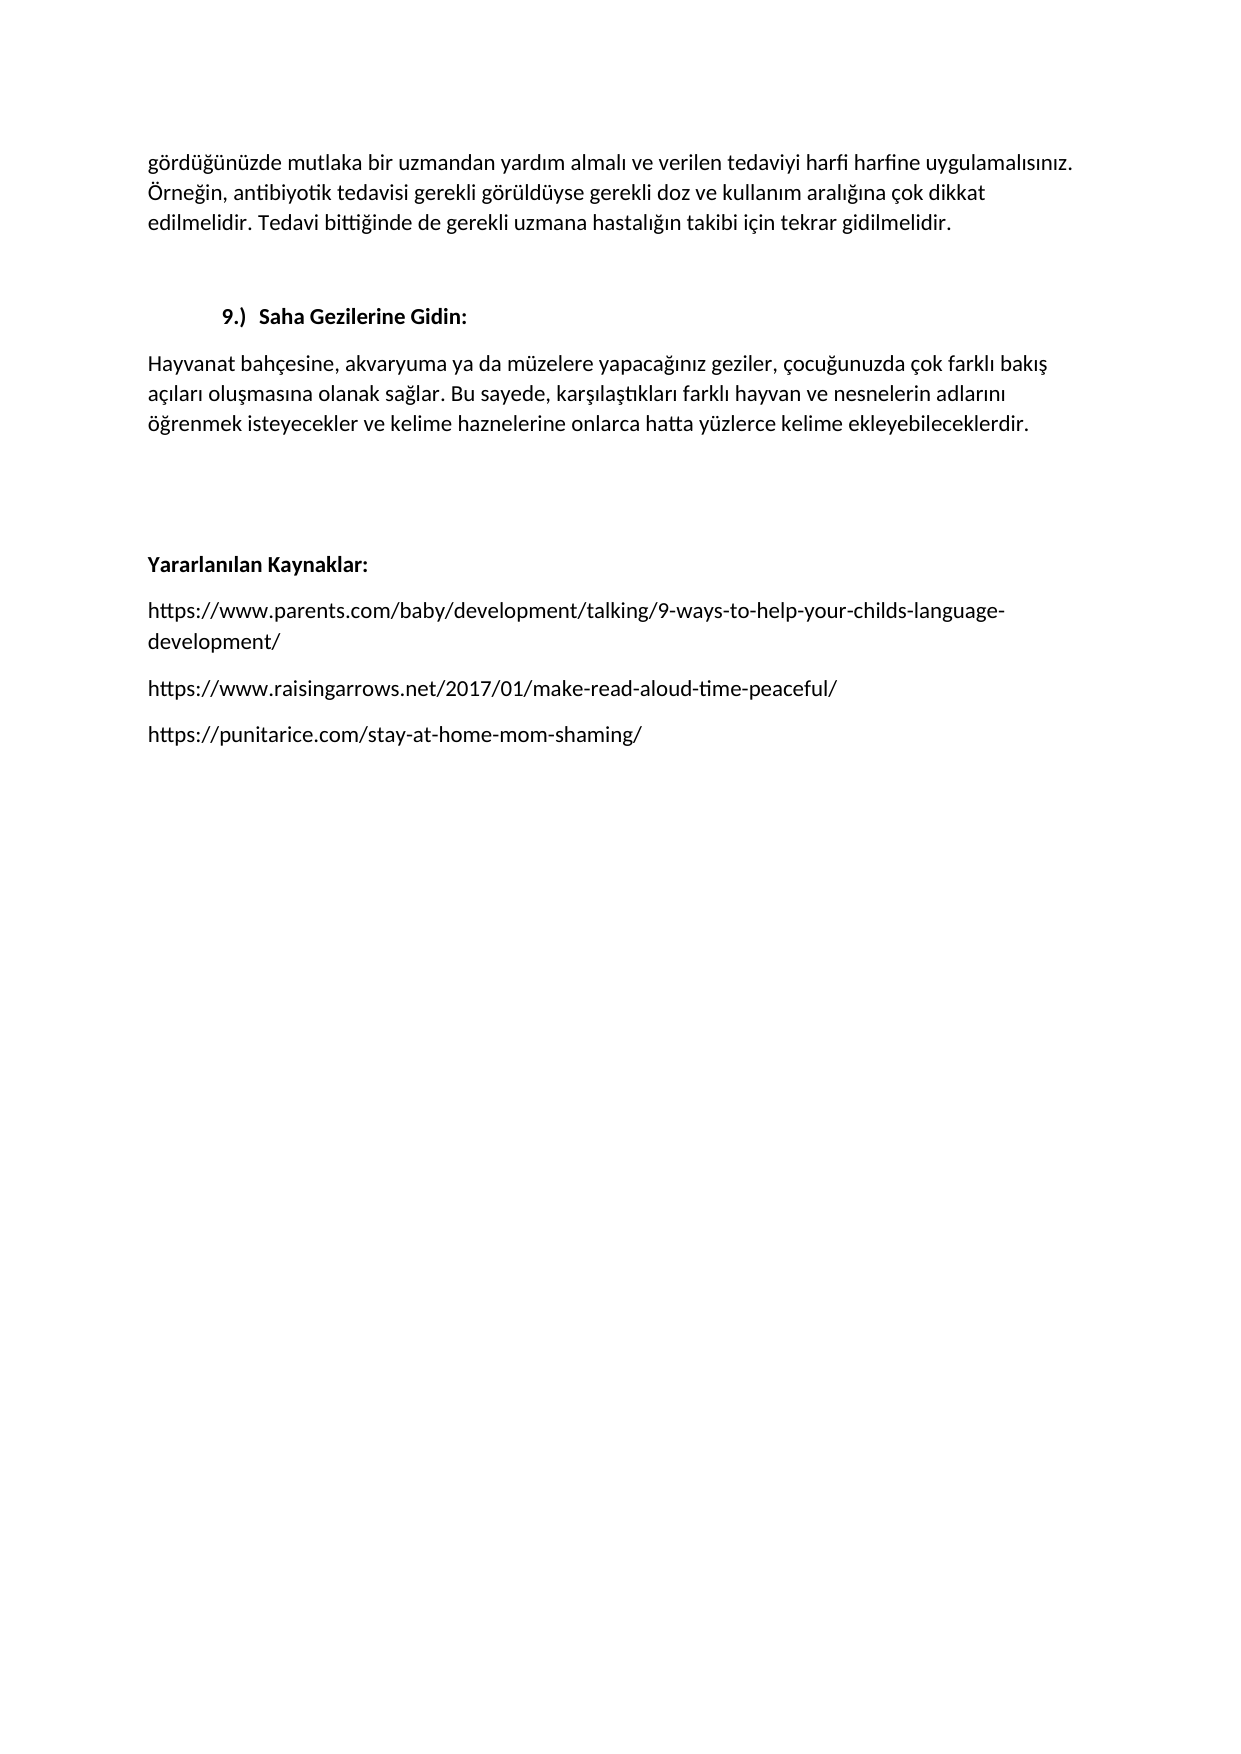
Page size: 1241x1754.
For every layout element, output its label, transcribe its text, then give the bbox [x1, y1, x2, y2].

list Saha Gezilerine Gidin: [221, 302, 1093, 330]
text https://www.raisingarrows.net/2017/01/make-read-aloud-time-peaceful/ [148, 674, 1093, 702]
text https://www.parents.com/baby/development/talking/9-ways-to-help-your-childs-language-development/ [148, 597, 1093, 655]
text Hayvanat bahçesine, akvaryuma ya da müzelere yapacağınız geziler, çocuğunuzda çok farklı bakış açıları oluşmasına olanak sağlar. Bu sayede, karşılaştıkları farklı hayvan ve nesnelerin adlarını öğrenmek isteyecekler ve kelime haznelerine onlarca hatta yüzlerce kelime ekleyebileceklerdir. [148, 349, 1093, 437]
text https://punitarice.com/stay-at-home-mom-shaming/ [148, 721, 1093, 748]
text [148, 148, 1093, 236]
text Yararlanılan Kaynaklar: [148, 550, 1093, 578]
